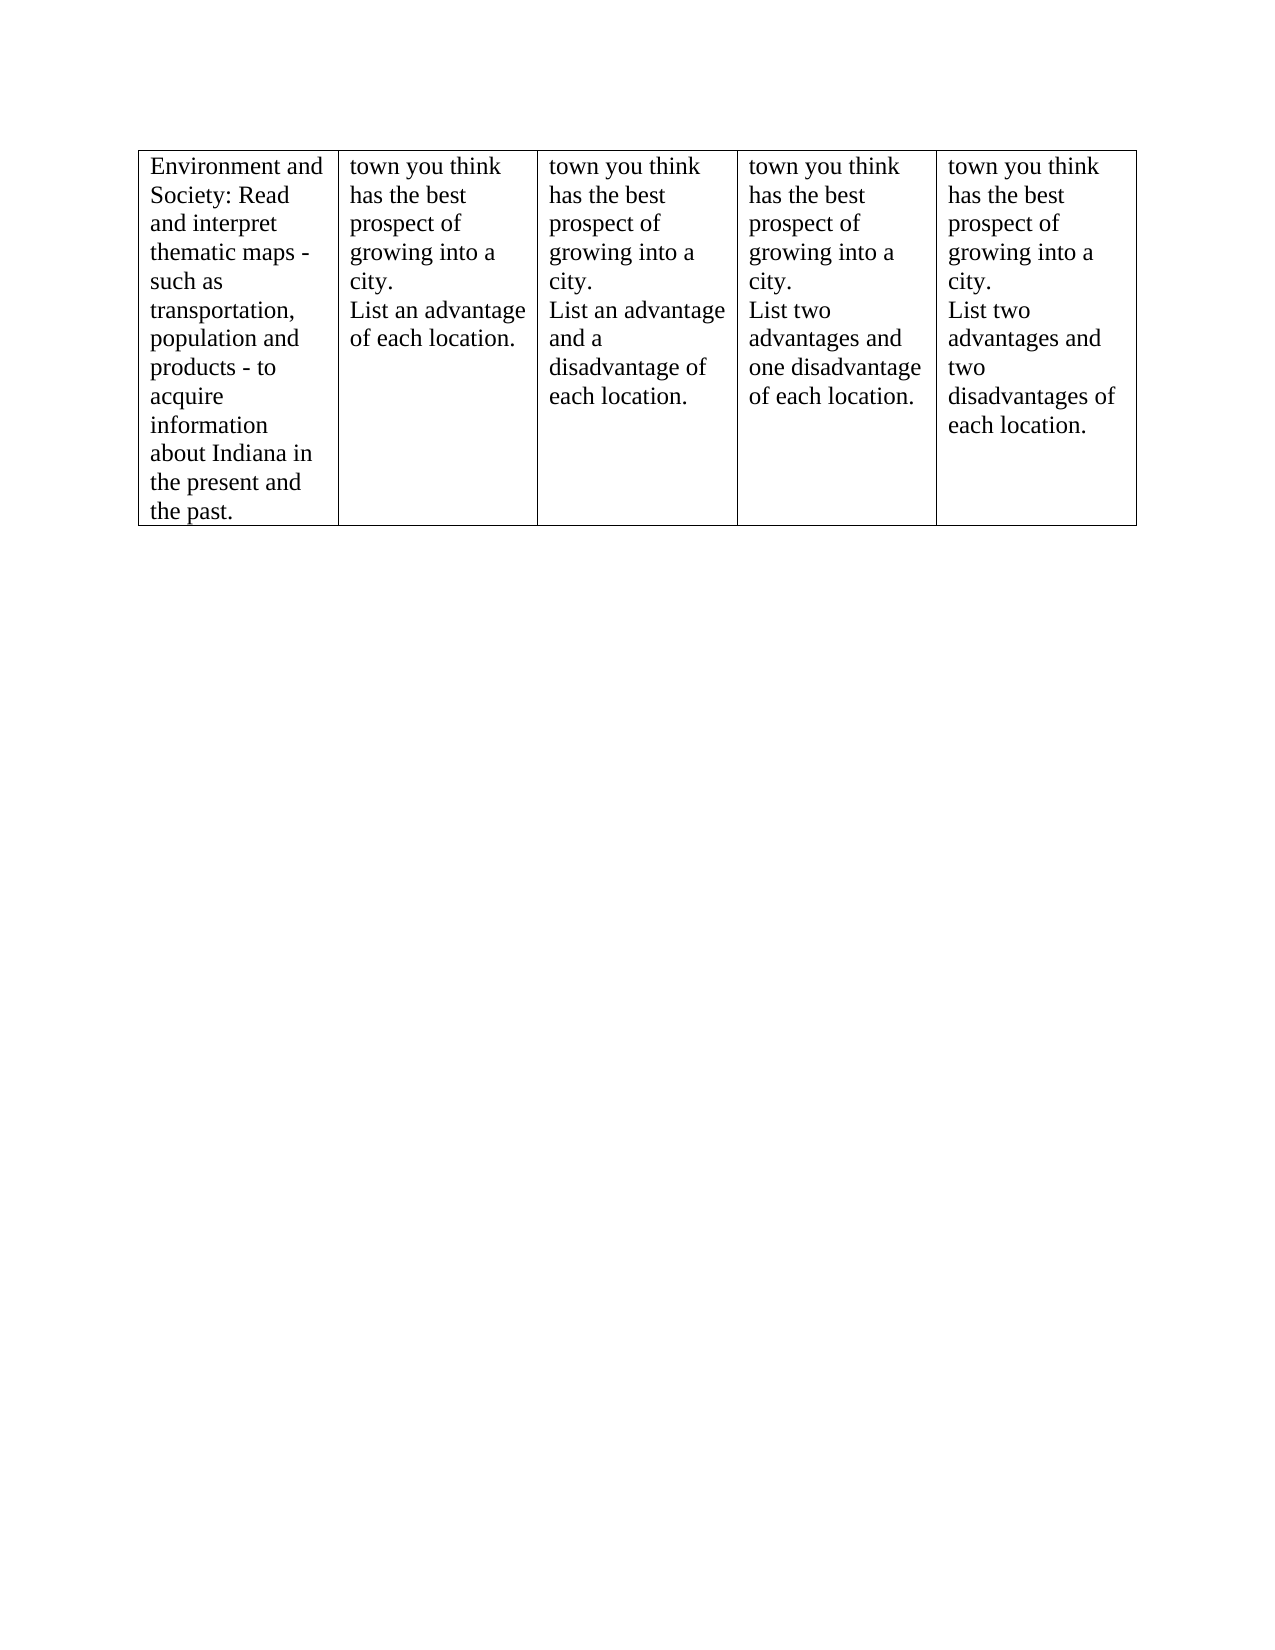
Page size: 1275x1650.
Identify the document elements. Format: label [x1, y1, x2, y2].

table_cell [937, 151, 1136, 525]
table_cell [139, 151, 338, 525]
table_cell [738, 151, 936, 525]
table_cell [538, 151, 737, 525]
table_cell [339, 151, 537, 525]
